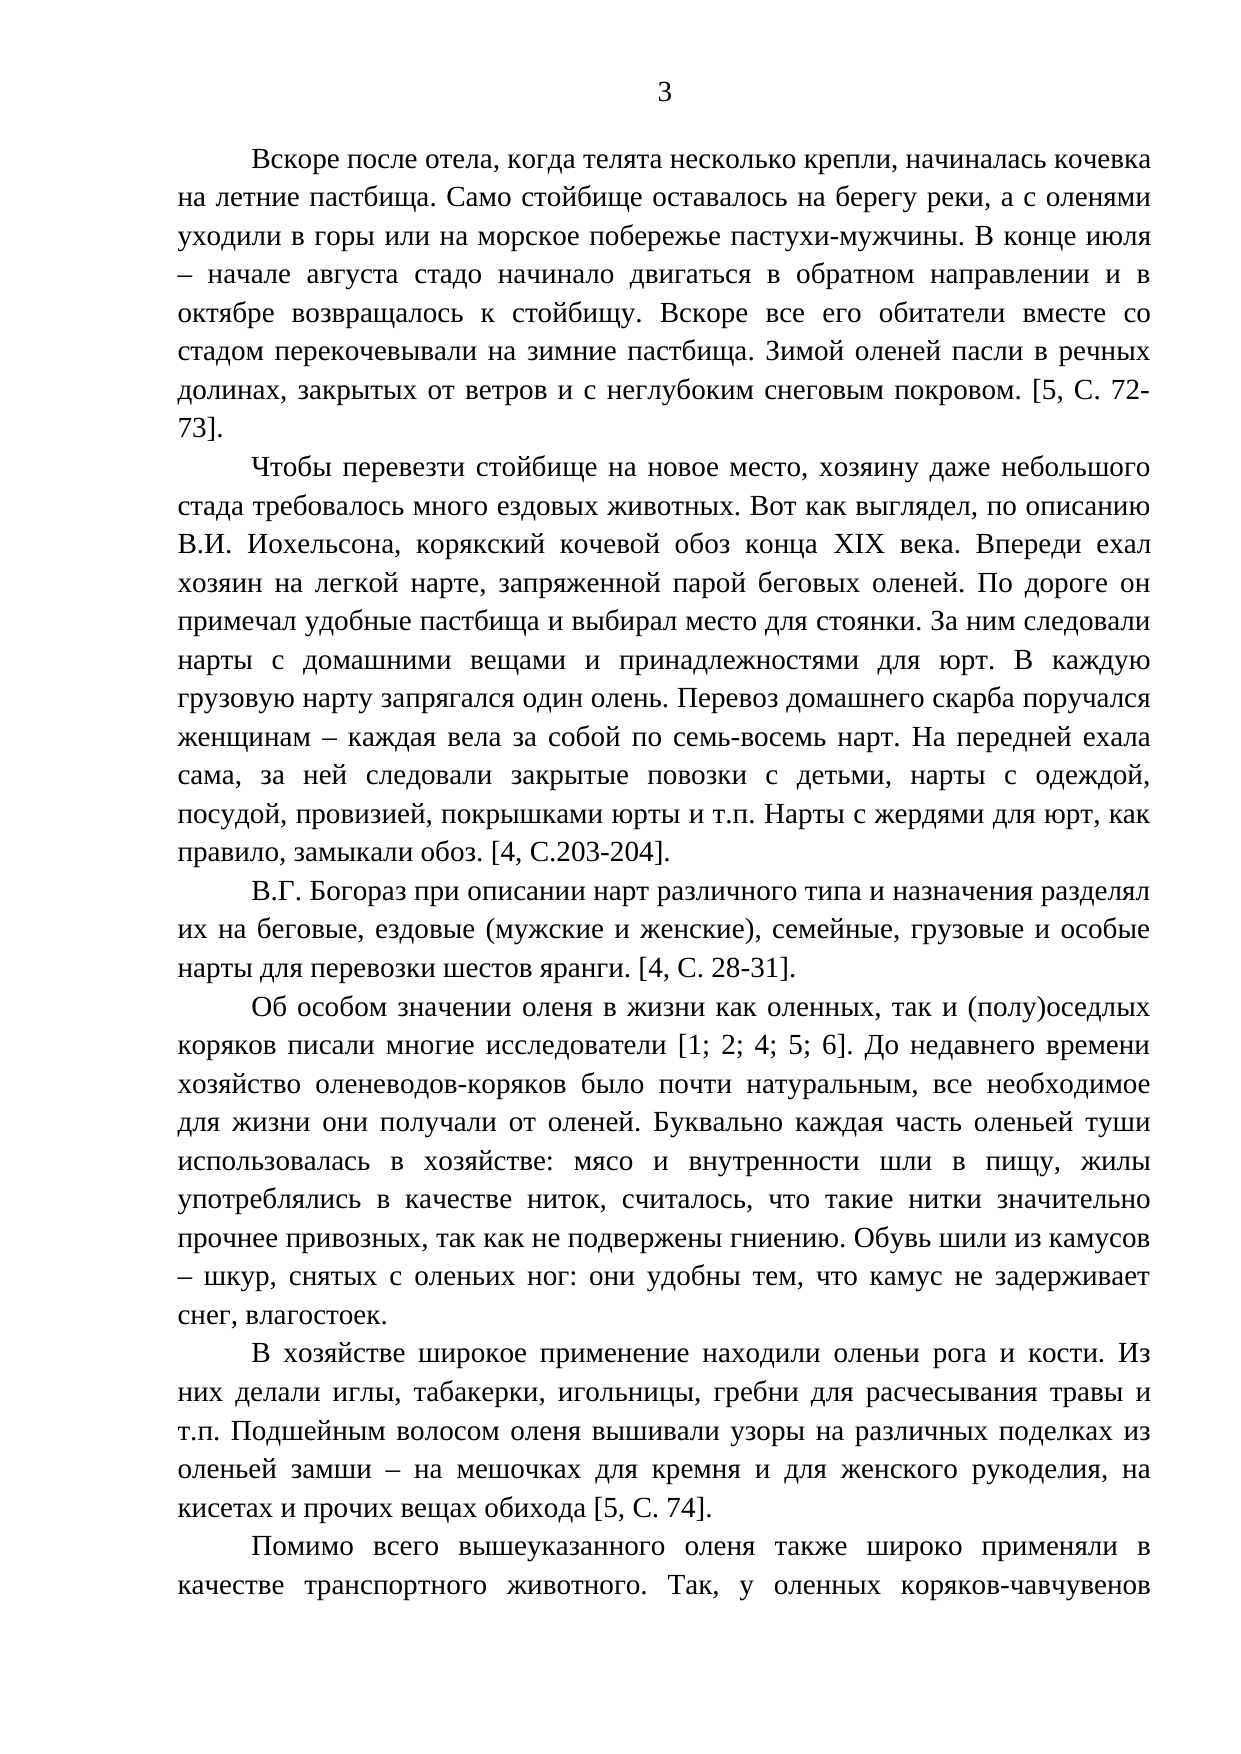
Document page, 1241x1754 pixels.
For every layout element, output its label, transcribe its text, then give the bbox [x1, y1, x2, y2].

text Об особом значении оленя в жизни как оленных, так и (полу)оседлых коряков писали многие исследователи [1; 2; 4; 5; 6]. До недавнего времени хозяйство оленеводов-коряков было почти натуральным, все необходимое для жизни они получали от оленей. Буквально каждая часть оленьей туши использовалась в хозяйстве: мясо и внутренности шли в пищу, жилы употреблялись в качестве ниток, считалось, что такие нитки значительно прочнее привозных, так как не подвержены гниению. Обувь шили из камусов – шкур, снятых с оленьих ног: они удобны тем, что камус не задерживает снег, влагостоек. [177, 989, 1152, 1331]
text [177, 1528, 1152, 1600]
text В хозяйстве широкое применение находили оленьи рога и кости. Из них делали иглы, табакерки, игольницы, гребни для расчесывания травы и т.п. Подшейным волосом оленя вышивали узоры на различных поделках из оленьей замши – на мешочках для кремня и для женского рукоделия, на кисетах и прочих вещах обихода [5, С. 74]. [177, 1336, 1152, 1523]
text Чтобы перевезти стойбище на новое место, хозяину даже небольшого стада требовалось много ездовых животных. Вот как выглядел, по описанию В.И. Иохельсона, корякский кочевой обоз конца XIX века. Впереди ехал хозяин на легкой нарте, запряженной парой беговых оленей. По дороге он примечал удобные пастбища и выбирал место для стоянки. За ним следовали нарты с домашними вещами и принадлежностями для юрт. В каждую грузовую нарту запрягался один олень. Перевоз домашнего скарба поручался женщинам – каждая вела за собой по семь-восемь нарт. На передней ехала сама, за ней следовали закрытые повозки с детьми, нарты с одеждой, посудой, провизией, покрышками юрты и т.п. Нарты с жердями для юрт, как правило, замыкали обоз. [4, С.203-204]. [177, 449, 1152, 868]
text В.Г. Богораз при описании нарт различного типа и назначения разделял их на беговые, ездовые (мужские и женские), семейные, грузовые и особые нарты для перевозки шестов яранги. [4, С. 28-31]. [177, 873, 1152, 984]
text Вскоре после отела, когда телята несколько крепли, начиналась кочевка на летние пастбища. Само стойбище оставалось на берегу реки, а с оленями уходили в горы или на морское побережье пастухи-мужчины. В конце июля – начале августа стадо начинало двигаться в обратном направлении и в октябре возвращалось к стойбищу. Вскоре все его обитатели вместе со стадом перекочевывали на зимние пастбища. Зимой оленей пасли в речных долинах, закрытых от ветров и с неглубоким снеговым покровом. [5, С. 72-73]. [177, 141, 1152, 444]
